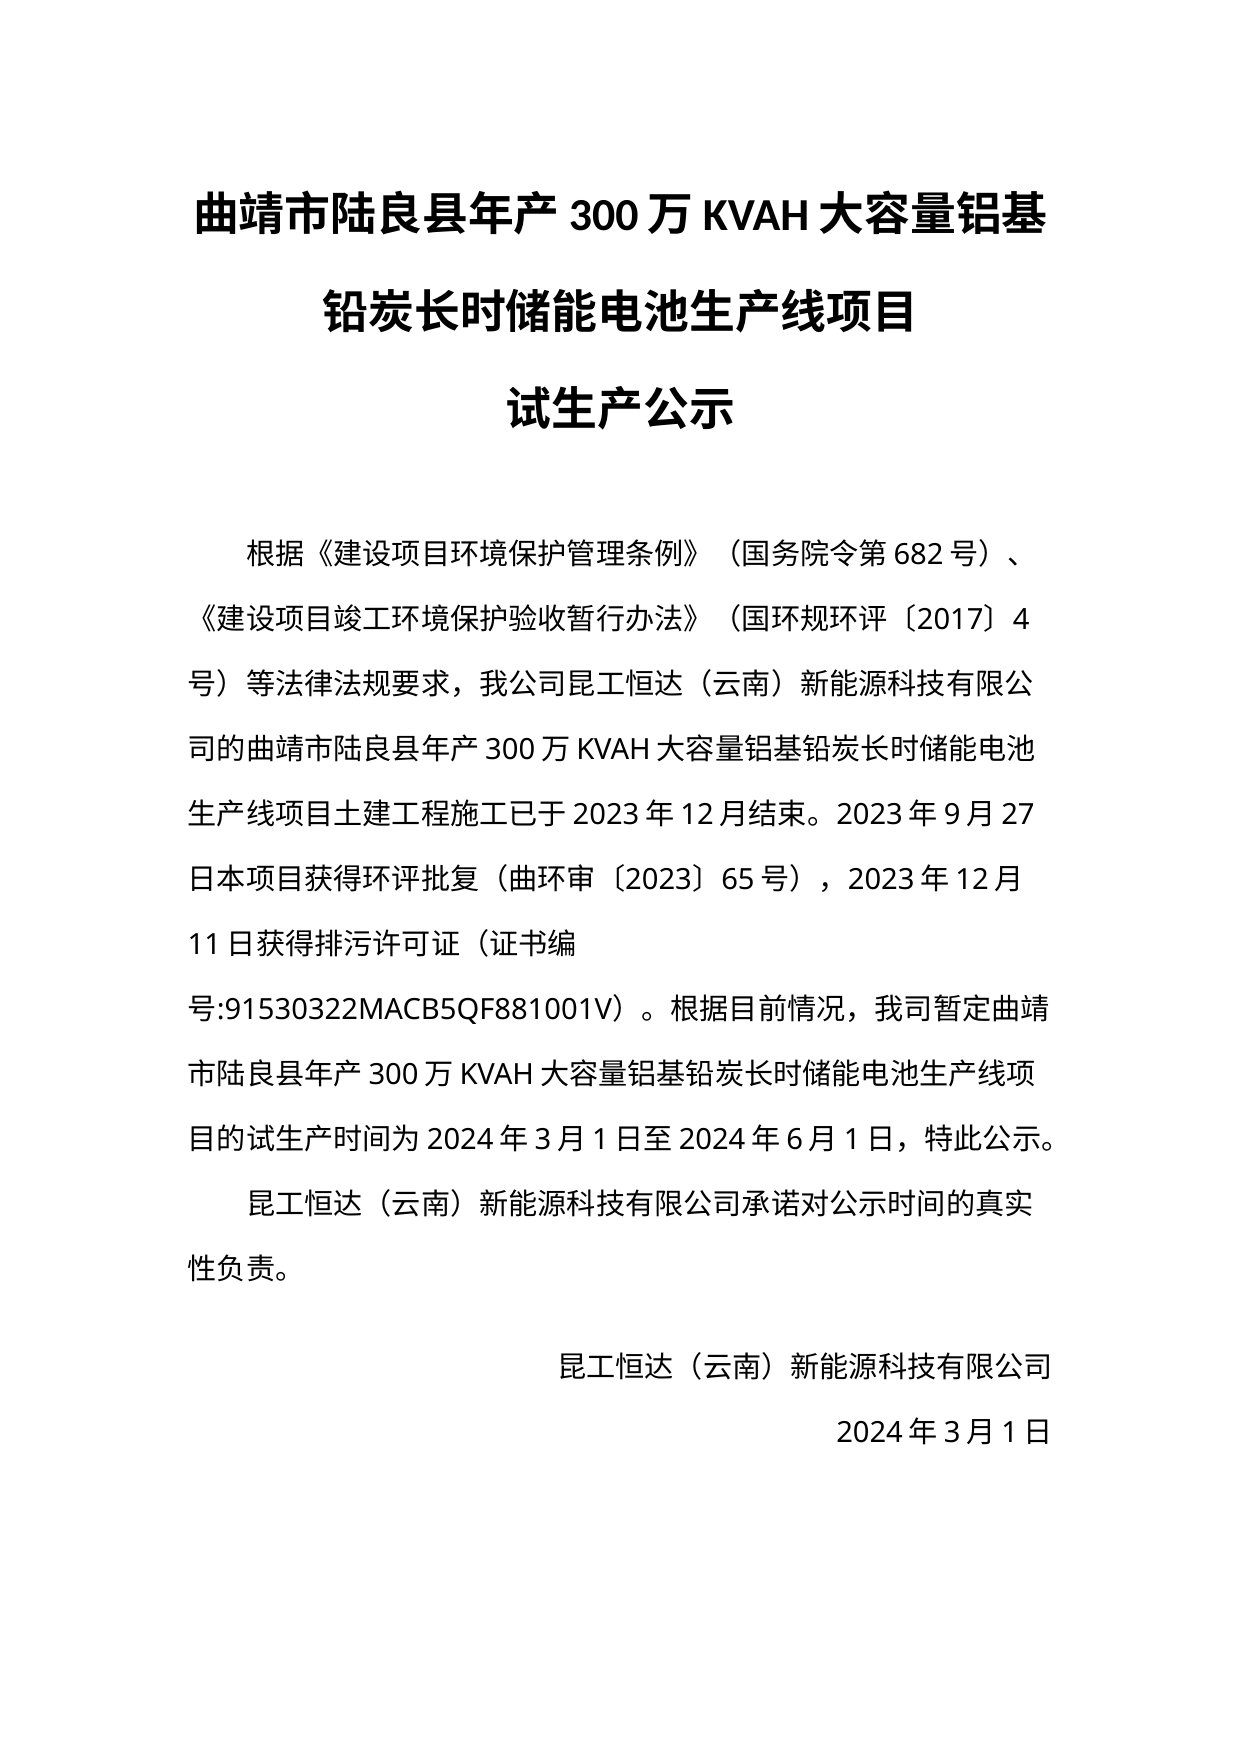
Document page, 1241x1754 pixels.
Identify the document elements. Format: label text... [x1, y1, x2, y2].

text 昆工恒达（云南）新能源科技有限公司承诺对公示时间的真实性负责。 [187, 1169, 1053, 1299]
text 曲靖市陆良县年产300万KVAH大容量铝基铅炭长时储能电池生产线项目 [187, 162, 1053, 357]
text 根据《建设项目环境保护管理条例》（国务院令第682号）、《建设项目竣工环境保护验收暂行办法》（国环规环评〔2017〕4号）等法律法规要求，我公司昆工恒达（云南）新能源科技有限公司的曲靖市陆良县年产300万KVAH大容量铝基铅炭长时储能电池生产线项目土建工程施工已于2023年12月结束。2023年9月27日本项目获得环评批复（曲环审〔2023〕65号），2023年12月11日获得排污许可证（证书编号:91530322MACB5QF881001V）。根据目前情况，我司暂定曲靖市陆良县年产300万KVAH大容量铝基铅炭长时储能电池生产线项目的试生产时间为2024年3月1日至2024年6月1日，特此公示。 [187, 519, 1053, 1169]
text 2024年3月1日 [187, 1397, 1053, 1462]
text 试生产公示 [187, 357, 1053, 454]
text 昆工恒达（云南）新能源科技有限公司 [187, 1332, 1053, 1397]
